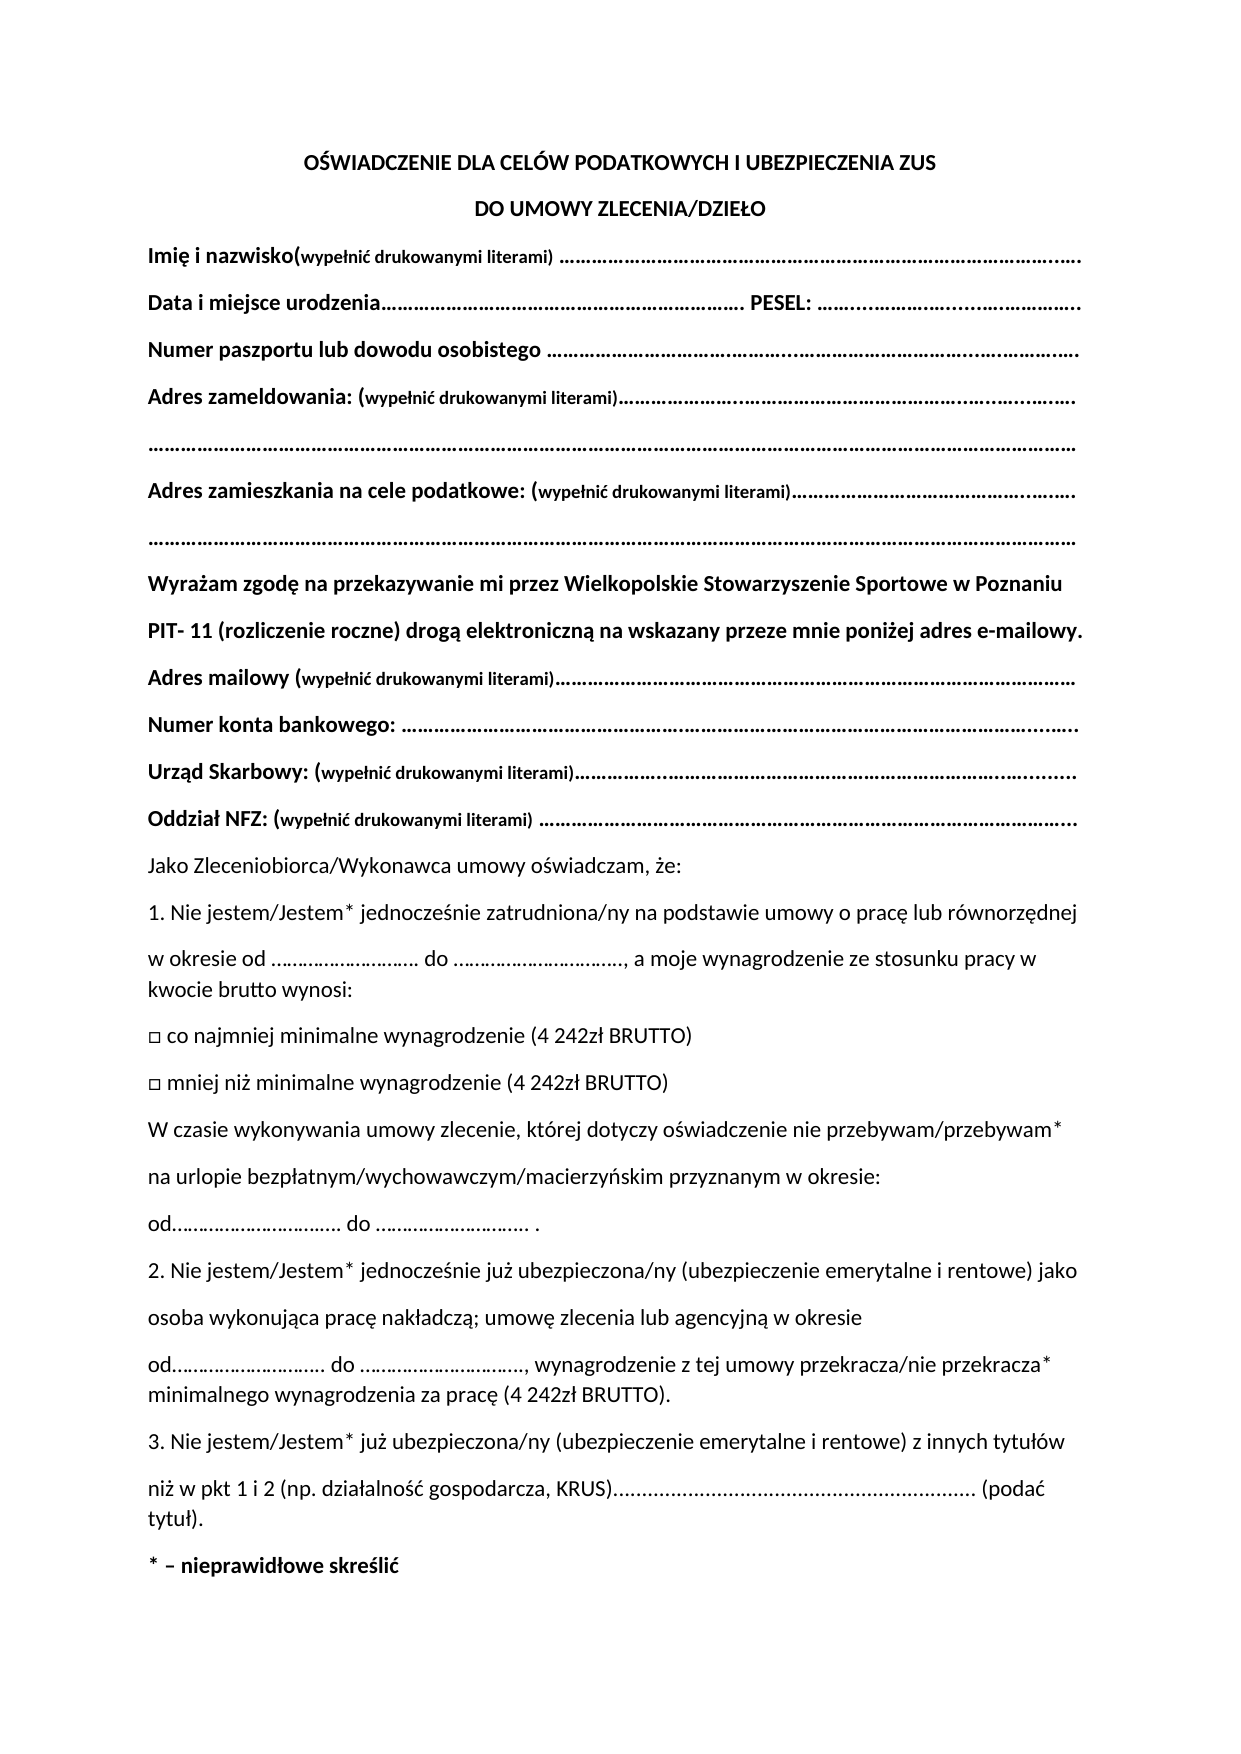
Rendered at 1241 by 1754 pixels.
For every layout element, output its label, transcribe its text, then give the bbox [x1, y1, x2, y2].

text niż w pkt 1 i 2 (np. działalność gospodarcza, KRUS)............................................................... (podać tytuł). [148, 1474, 1093, 1532]
text PIT- 11 (rozliczenie roczne) drogą elektroniczną na wskazany przeze mnie poniżej adres e-mailowy. [148, 616, 1093, 644]
text osoba wykonująca pracę nakładczą; umowę zlecenia lub agencyjną w okresie [148, 1303, 1093, 1331]
text Adres zameldowania: (wypełnić drukowanymi literami)…………………..…………………………………..…..…...….…. [148, 382, 1093, 410]
text □ mniej niż minimalne wynagrodzenie (4 242zł BRUTTO) [148, 1068, 1093, 1096]
text od……………………….…. do ……………………….. . [148, 1209, 1093, 1237]
text Urząd Skarbowy: (wypełnić drukowanymi literami)……………..……………………………………………………..…......... [148, 757, 1093, 785]
text ……………………………………………………………………………………………………………………………………………………… [148, 523, 1093, 551]
text w okresie od ………………………. do ………………………….., a moje wynagrodzenie ze stosunku pracy w kwocie brutto wynosi: [148, 944, 1093, 1003]
text Adres mailowy (wypełnić drukowanymi literami)…………………………………………………………………………………… [148, 663, 1093, 691]
text * – nieprawidłowe skreślić [148, 1551, 1093, 1579]
text W czasie wykonywania umowy zlecenie, której dotyczy oświadczenie nie przebywam/przebywam* [148, 1115, 1093, 1143]
text Data i miejsce urodzenia…………………………………………………………. PESEL: ……....……….…......….………….. [148, 288, 1093, 316]
text Numer konta bankowego: …………………………………………….………………………………………………………....….. [148, 710, 1093, 738]
text Oddział NFZ: (wypełnić drukowanymi literami) ……………………………………………………………………………………... [148, 804, 1093, 832]
text ……………………………………………………………………………………………………………………………………………………… [148, 429, 1093, 457]
text 3. Nie jestem/Jestem* już ubezpieczona/ny (ubezpieczenie emerytalne i rentowe) z innych tytułów [148, 1427, 1093, 1455]
text Numer paszportu lub dowodu osobistego …………………………….………...…………………………...….……….…. [148, 335, 1093, 363]
text Jako Zleceniobiorca/Wykonawca umowy oświadczam, że: [148, 851, 1093, 879]
text 1. Nie jestem/Jestem* jednocześnie zatrudniona/ny na podstawie umowy o pracę lub równorzędnej [148, 898, 1093, 926]
text 2. Nie jestem/Jestem* jednocześnie już ubezpieczona/ny (ubezpieczenie emerytalne i rentowe) jako [148, 1256, 1093, 1284]
text DO UMOWY ZLECENIA/DZIEŁO [148, 194, 1093, 222]
text od……………………….. do …………………………., wynagrodzenie z tej umowy przekracza/nie przekracza* minimalnego wynagrodzenia za pracę (4 242zł BRUTTO). [148, 1350, 1093, 1408]
text □ co najmniej minimalne wynagrodzenie (4 242zł BRUTTO) [148, 1022, 1093, 1049]
text Adres zamieszkania na cele podatkowe: (wypełnić drukowanymi literami)……………………………………..….…. [148, 476, 1093, 504]
text Imię i nazwisko(wypełnić drukowanymi literami) ………………………………………………………………………………..…. [148, 241, 1093, 269]
text na urlopie bezpłatnym/wychowawczym/macierzyńskim przyznanym w okresie: [148, 1162, 1093, 1190]
text Wyrażam zgodę na przekazywanie mi przez Wielkopolskie Stowarzyszenie Sportowe w Poznaniu [148, 569, 1093, 597]
text OŚWIADCZENIE DLA CELÓW PODATKOWYCH I UBEZPIECZENIA ZUS [148, 148, 1093, 176]
